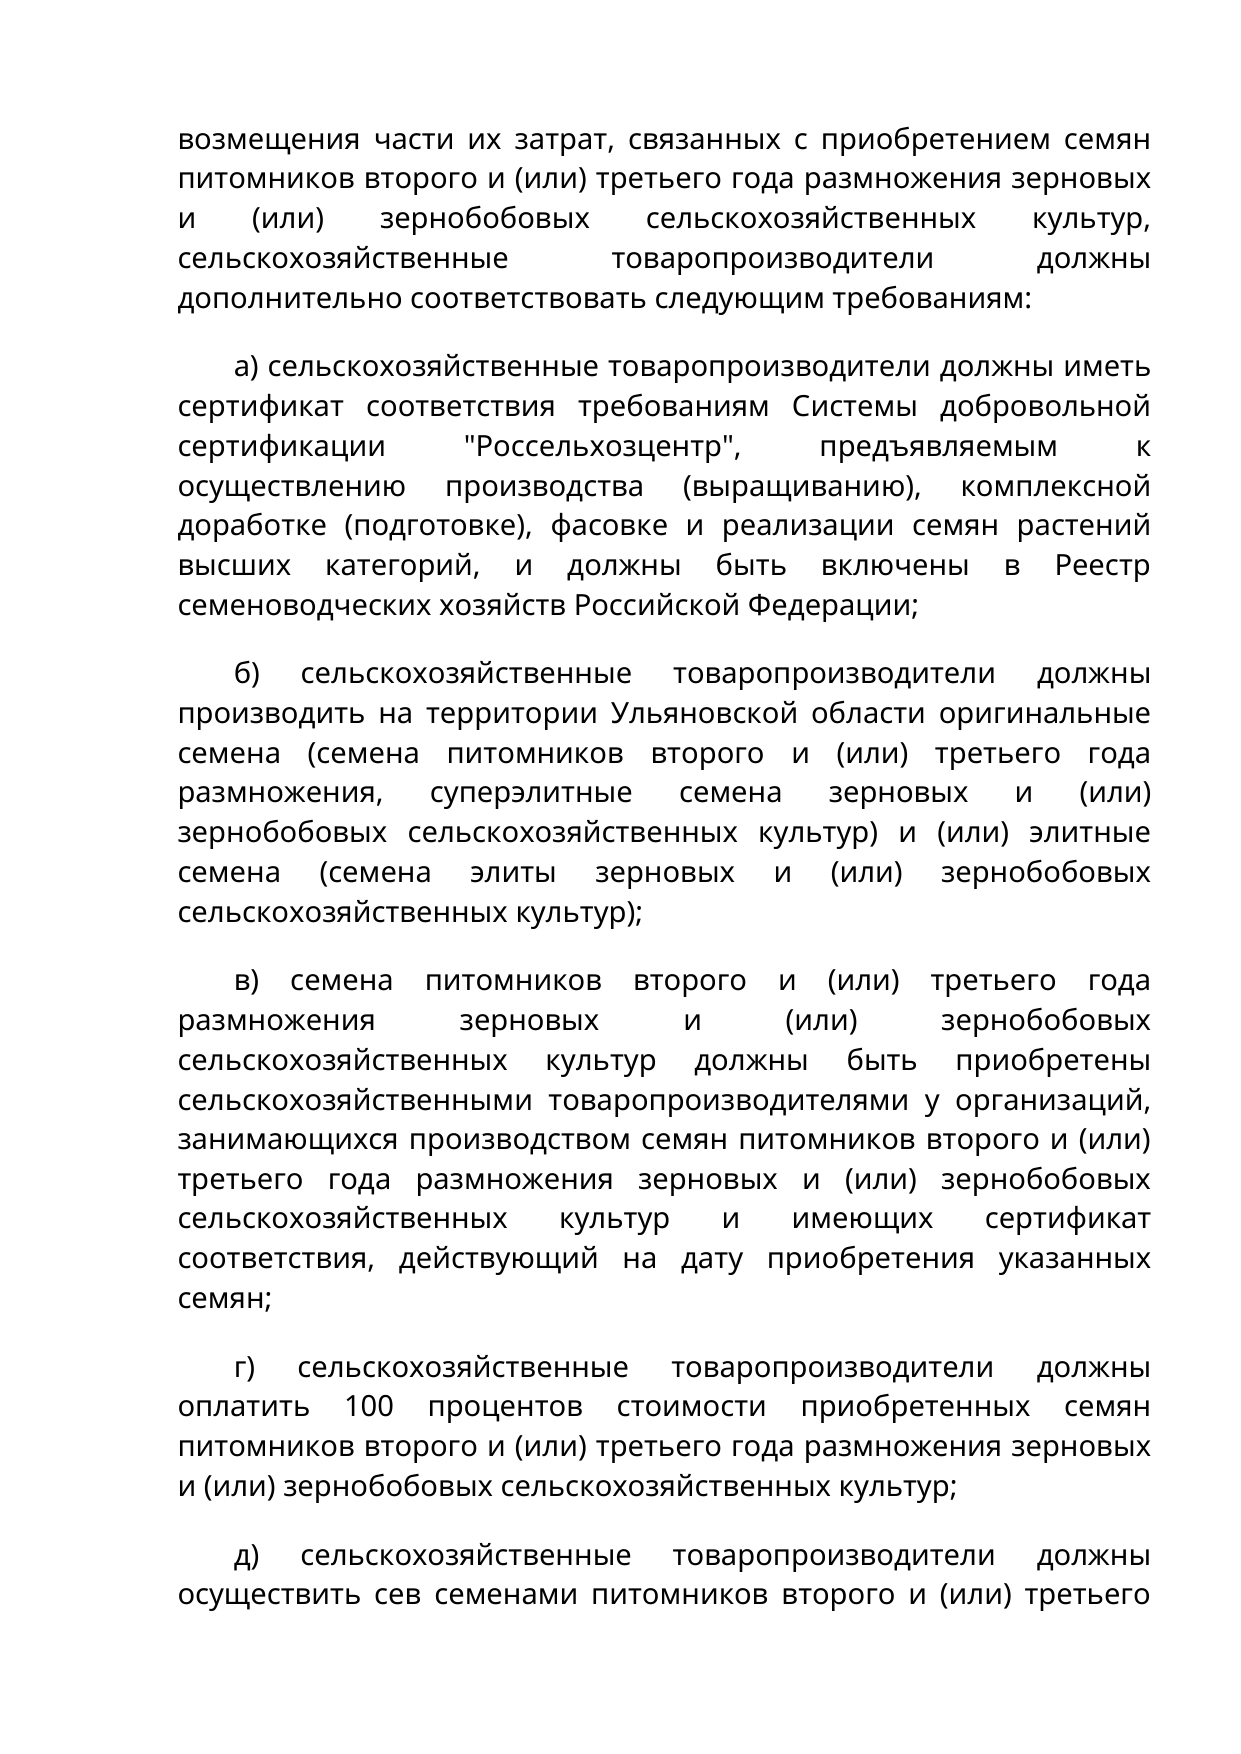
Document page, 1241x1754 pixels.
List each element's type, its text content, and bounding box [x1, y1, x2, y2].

text а) сельскохозяйственные товаропроизводители должны иметь сертификат соответствия требованиям Системы добровольной сертификации "Россельхозцентр", предъявляемым к осуществлению производства (выращиванию), комплексной доработке (подготовке), фасовке и реализации семян растений высших категорий, и должны быть включены в Реестр семеноводческих хозяйств Российской Федерации; [177, 346, 1152, 623]
text в) семена питомников второго и (или) третьего года размножения зерновых и (или) зернобобовых сельскохозяйственных культур должны быть приобретены сельскохозяйственными товаропроизводителями у организаций, занимающихся производством семян питомников второго и (или) третьего года размножения зерновых и (или) зернобобовых сельскохозяйственных культур и имеющих сертификат соответствия, действующий на дату приобретения указанных семян; [177, 960, 1152, 1317]
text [177, 1534, 1152, 1613]
text г) сельскохозяйственные товаропроизводители должны оплатить 100 процентов стоимости приобретенных семян питомников второго и (или) третьего года размножения зерновых и (или) зернобобовых сельскохозяйственных культур; [177, 1346, 1152, 1505]
text б) сельскохозяйственные товаропроизводители должны производить на территории Ульяновской области оригинальные семена (семена питомников второго и (или) третьего года размножения, суперэлитные семена зерновых и (или) зернобобовых сельскохозяйственных культур) и (или) элитные семена (семена элиты зерновых и (или) зернобобовых сельскохозяйственных культур); [177, 653, 1152, 931]
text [177, 118, 1152, 317]
